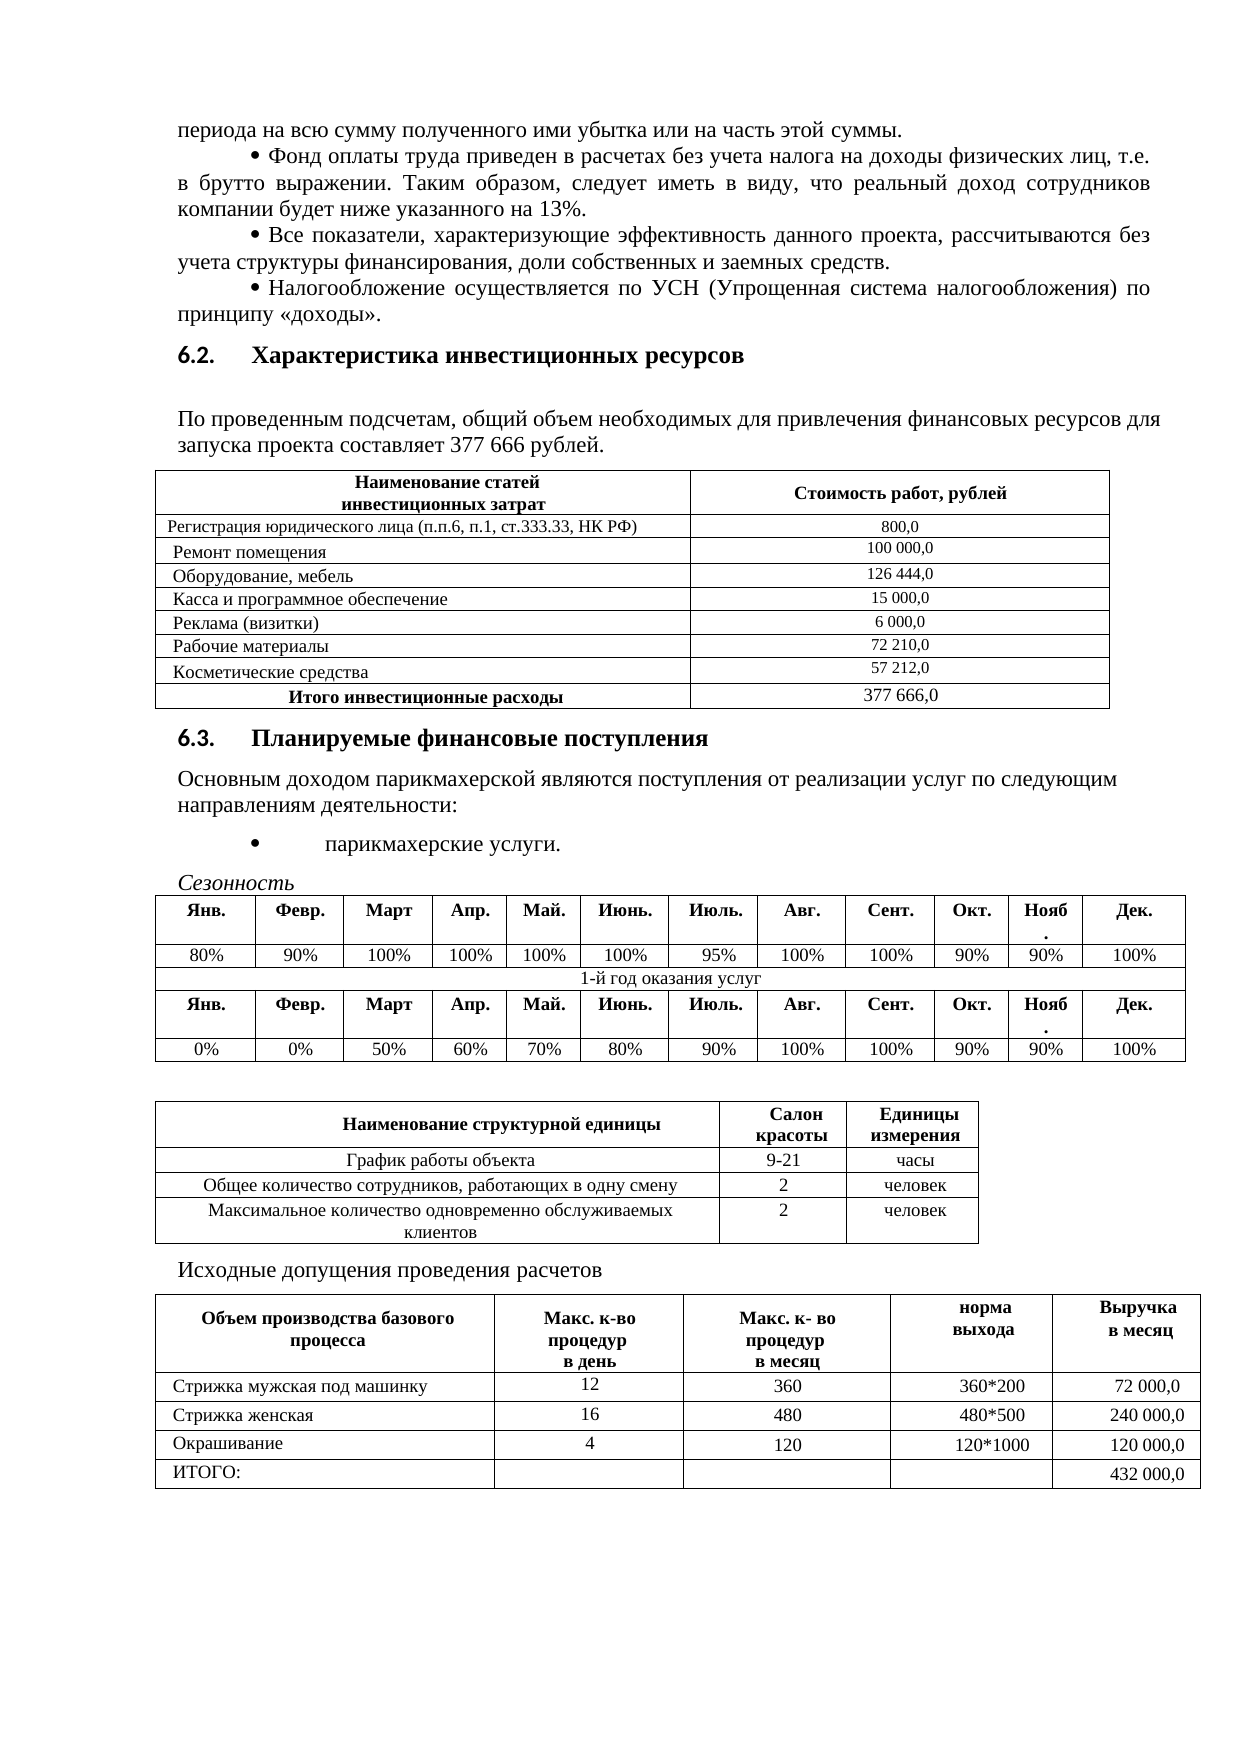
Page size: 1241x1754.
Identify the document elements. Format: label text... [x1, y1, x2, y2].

text По проведенным подсчетам, общий объем необходимых для привлечения финансовых ресурсов для запуска проекта составляет 377 666 рублей. [177, 405, 1166, 457]
table_cell часы [847, 1148, 978, 1172]
table_header Авг. [758, 896, 845, 944]
table_cell 0% [256, 1039, 343, 1061]
table_cell 480*500 [891, 1402, 1052, 1430]
table_cell 2 [720, 1198, 846, 1243]
table_cell человек [847, 1198, 978, 1243]
table_cell Стрижка женская [156, 1402, 494, 1430]
table_cell ИТОГО: [156, 1460, 494, 1488]
table_cell 377 666,0 [691, 684, 1109, 708]
table_cell 126 444,0 [691, 564, 1109, 587]
table_cell 90% [669, 1039, 757, 1061]
table_cell 100% [581, 945, 668, 967]
table_cell 95% [669, 945, 757, 967]
table_cell 100 000,0 [691, 538, 1109, 563]
text Основным доходом парикмахерской являются поступления от реализации услуг по следующим направлениям деятельности: [177, 765, 1166, 818]
table_cell Косметические средства [156, 658, 690, 683]
list Налогообложение осуществляется по УСН (Упрощенная система налогообложения) по принципу «доходы». [177, 274, 1152, 327]
table_cell 240 000,0 [1053, 1402, 1200, 1430]
table_header норма выхода [891, 1295, 1052, 1372]
table_cell 120 [684, 1431, 890, 1459]
list Все показатели, характеризующие эффективность данного проекта, рассчитываются без учета структуры финансирования, доли собственных и заемных средств. [177, 221, 1152, 274]
table_cell 80% [156, 945, 255, 967]
subtitle Характеристика инвестиционных ресурсов [177, 339, 1171, 370]
table_cell 70% [507, 1039, 580, 1061]
table_cell 100% [758, 1039, 845, 1061]
table_header Наименование структурной единицы [156, 1102, 719, 1147]
table_header Май. [507, 896, 580, 944]
table_cell 57 212,0 [691, 658, 1109, 683]
table_cell 72 210,0 [691, 635, 1109, 657]
text Исходные допущения проведения расчетов [177, 1256, 1171, 1282]
table_cell человек [847, 1173, 978, 1197]
table_cell Июнь. [581, 991, 668, 1038]
table_cell 100% [344, 945, 432, 967]
table_cell Нояб. [1009, 991, 1082, 1038]
table_cell Оборудование, мебель [156, 564, 690, 587]
table_cell Рабочие материалы [156, 635, 690, 657]
table_cell Регистрация юридического лица (п.п.6, п.1, ст.333.33, НК РФ) [156, 515, 690, 537]
table_cell 432 000,0 [1053, 1460, 1200, 1488]
table_cell 90% [935, 1039, 1008, 1061]
table_cell 4 [495, 1431, 683, 1459]
table_header Март [344, 896, 432, 944]
table_cell Сент. [846, 991, 934, 1038]
table_cell Май. [507, 991, 580, 1038]
table_cell Март [344, 991, 432, 1038]
table_cell 90% [935, 945, 1008, 967]
table_header Макс. к- во процедур в месяц [684, 1295, 890, 1372]
table_cell Итого инвестиционные расходы [156, 684, 690, 708]
table_cell 360 [684, 1373, 890, 1401]
table_cell 50% [344, 1039, 432, 1061]
table_cell [495, 1460, 683, 1488]
table_cell 100% [1083, 1039, 1185, 1061]
table_cell 360*200 [891, 1373, 1052, 1401]
table_cell Окрашивание [156, 1431, 494, 1459]
table_cell 15 000,0 [691, 588, 1109, 610]
table_cell Апр. [433, 991, 506, 1038]
table_cell 120*1000 [891, 1431, 1052, 1459]
table_cell 6 000,0 [691, 611, 1109, 634]
table_header Февр. [256, 896, 343, 944]
table_header Салон красоты [720, 1102, 846, 1147]
table_cell Максимальное количество одновременно обслуживаемых клиентов [156, 1198, 719, 1243]
text Сезонность [177, 869, 1171, 895]
table_cell График работы объекта [156, 1148, 719, 1172]
table_cell 12 [495, 1373, 683, 1401]
table_cell Ремонт помещения [156, 538, 690, 563]
table_cell Общее количество сотрудников, работающих в одну смену [156, 1173, 719, 1197]
table_header Янв. [156, 896, 255, 944]
table_cell 100% [846, 1039, 934, 1061]
table_cell 100% [1083, 945, 1185, 967]
table_header Выручка в месяц [1053, 1295, 1200, 1372]
table_cell 100% [758, 945, 845, 967]
table_cell 90% [1009, 1039, 1082, 1061]
table_header Объем производства базового процесса [156, 1295, 494, 1372]
table_header Макс. к-во процедур в день [495, 1295, 683, 1372]
table_cell 90% [1009, 945, 1082, 967]
table_header Стоимость работ, рублей [691, 471, 1109, 514]
list парикмахерские услуги. [251, 830, 1171, 856]
table_cell 100% [507, 945, 580, 967]
table_cell 480 [684, 1402, 890, 1430]
table_cell [684, 1460, 890, 1488]
table_cell [891, 1460, 1052, 1488]
table_cell 100% [846, 945, 934, 967]
table_cell Февр. [256, 991, 343, 1038]
table_cell 16 [495, 1402, 683, 1430]
table_header Единицы измерения [847, 1102, 978, 1147]
table_cell 90% [256, 945, 343, 967]
table_cell 60% [433, 1039, 506, 1061]
table_header Окт. [935, 896, 1008, 944]
list Фонд оплаты труда приведен в расчетах без учета налога на доходы физических лиц, т.е. в брутто выражении. Таким образом, следует иметь в виду, что реальный доход сотрудников компании будет ниже указанного на 13%. [177, 142, 1152, 221]
table_cell 1-й год оказания услуг [156, 968, 1185, 990]
table_header Нояб. [1009, 896, 1082, 944]
table_cell 0% [156, 1039, 255, 1061]
table_cell Дек. [1083, 991, 1185, 1038]
table_cell 2 [720, 1173, 846, 1197]
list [177, 116, 1152, 142]
table_header Апр. [433, 896, 506, 944]
table_cell 72 000,0 [1053, 1373, 1200, 1401]
table_cell Реклама (визитки) [156, 611, 690, 634]
table_cell 80% [581, 1039, 668, 1061]
table_header Сент. [846, 896, 934, 944]
table_cell Окт. [935, 991, 1008, 1038]
table_header Июль. [669, 896, 757, 944]
table_cell Июль. [669, 991, 757, 1038]
table_cell Авг. [758, 991, 845, 1038]
table_cell 120 000,0 [1053, 1431, 1200, 1459]
table_cell Стрижка мужская под машинку [156, 1373, 494, 1401]
table_cell Янв. [156, 991, 255, 1038]
subtitle Планируемые финансовые поступления [177, 722, 1171, 753]
table_cell Касса и программное обеспечение [156, 588, 690, 610]
table_cell 100% [433, 945, 506, 967]
table_header Июнь. [581, 896, 668, 944]
table_header Наименование статей инвестиционных затрат [156, 471, 690, 514]
table_cell 800,0 [691, 515, 1109, 537]
table_cell 9-21 [720, 1148, 846, 1172]
table_header Дек. [1083, 896, 1185, 944]
